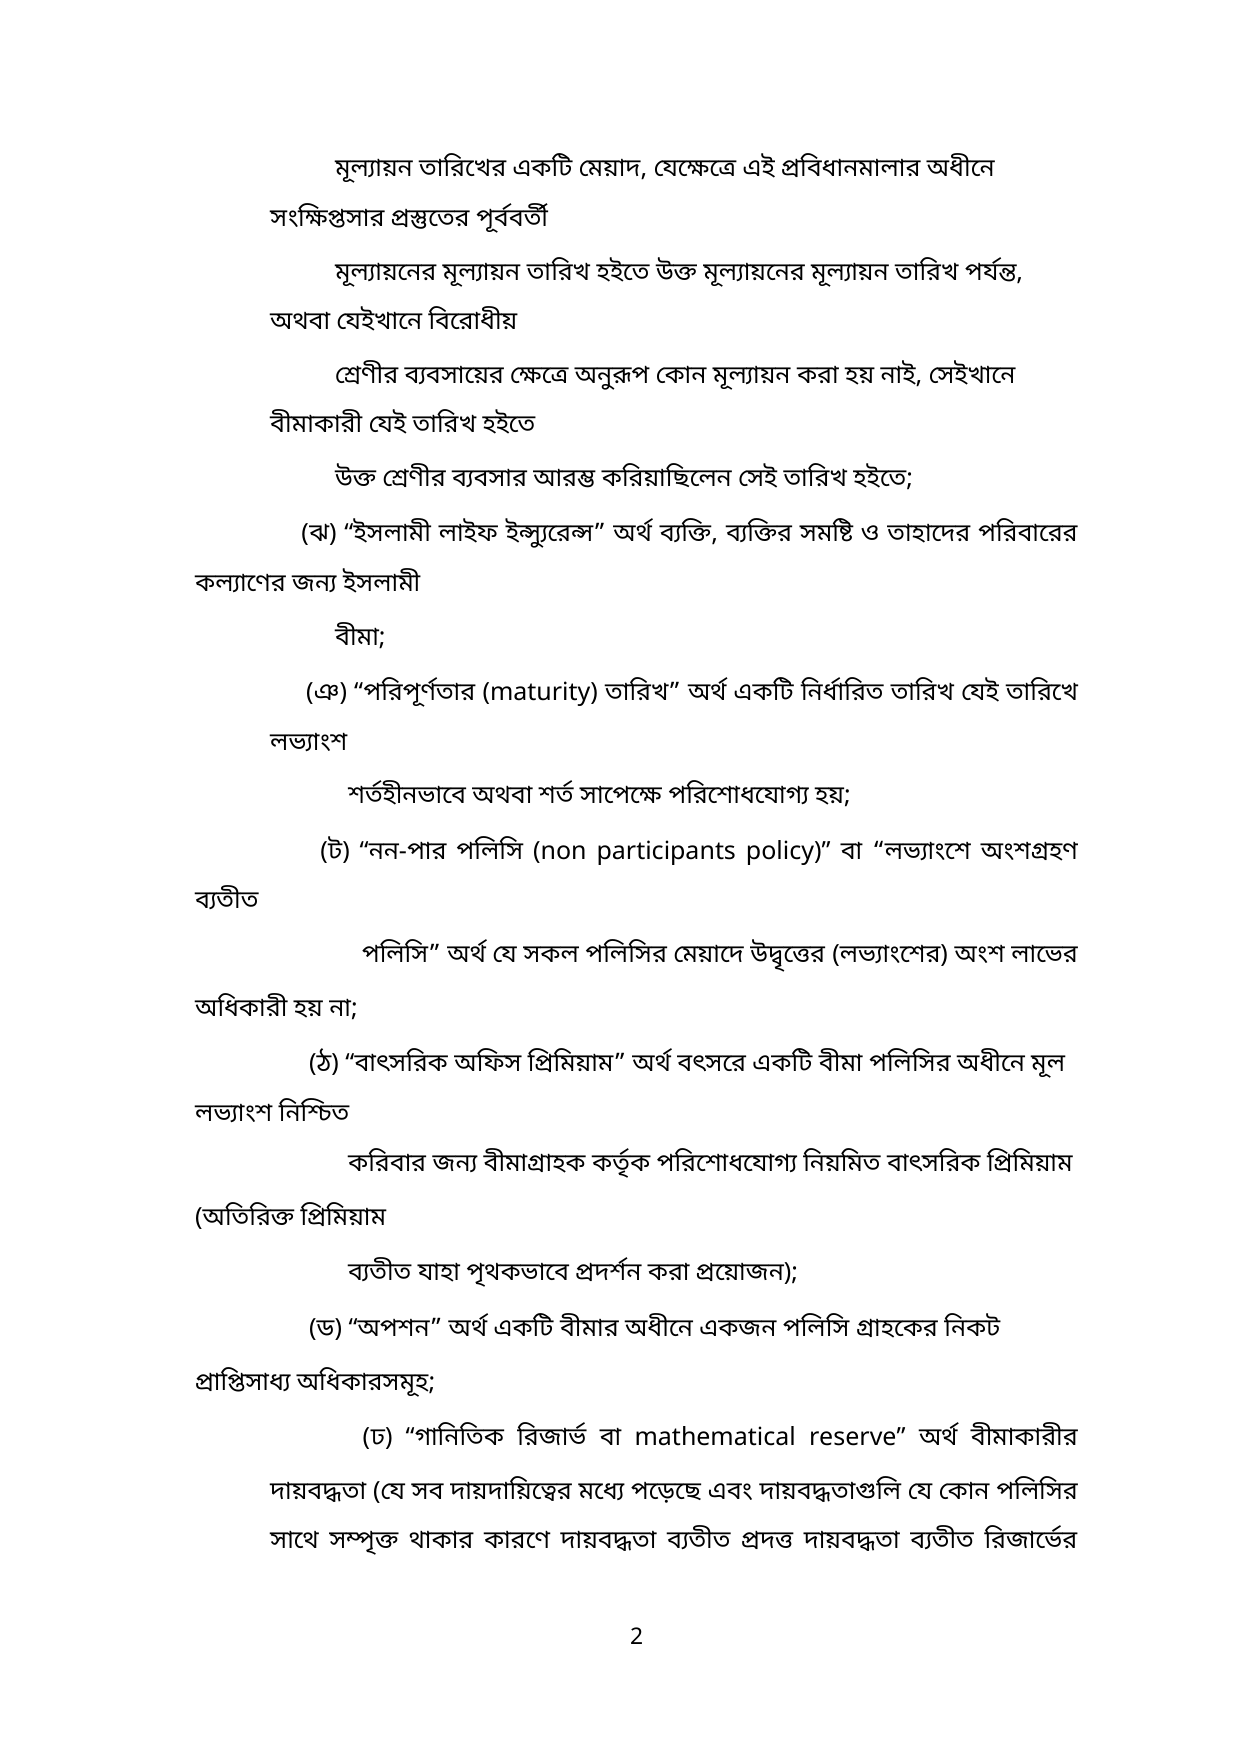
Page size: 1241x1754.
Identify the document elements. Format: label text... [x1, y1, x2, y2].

text (ড) “অপশন” অর্থ একটি বীমার অধীনে একজন পলিসি গ্রাহকের নিকট প্রাপ্তিসাধ্য অধিকারসমূহ; [195, 1309, 1078, 1400]
text (ট) “নন-পার পলিসি (non participants policy)” বা “লভ্যাংশে অংশগ্রহণ ব্যতীত [195, 832, 1078, 919]
text মূল্যায়ন তারিখের একটি মেয়াদ, যেক্ষেত্রে এই প্রবিধানমালার অধীনে সংক্ষিপ্তসার প্রস্তুতের পূর্ববর্তী [270, 150, 1078, 237]
text (ঝ) “ইসলামী লাইফ ইন্স্যুরেন্স” অর্থ ব্যক্তি, ব্যক্তির সমষ্টি ও তাহাদের পরিবারের কল্যাণের জন্য ইসলামী [195, 515, 1078, 602]
text শর্তহীনভাবে অথবা শর্ত সাপেক্ষে পরিশোধযোগ্য হয়; [270, 777, 1078, 814]
text উক্ত শ্রেণীর ব্যবসার আরম্ভ করিয়াছিলেন সেই তারিখ হইতে; [270, 460, 1078, 497]
text পলিসি” অর্থ যে সকল পলিসির মেয়াদে উদ্বৃত্তের (লভ্যাংশের) অংশ লাভের অধিকারী হয় না; [195, 936, 1078, 1027]
text (ঞ) “পরিপূর্ণতার (maturity) তারিখ” অর্থ একটি নির্ধারিত তারিখ যেই তারিখে লভ্যাংশ [270, 674, 1078, 760]
text শ্রেণীর ব্যবসায়ের ক্ষেত্রে অনুরূপ কোন মূল্যায়ন করা হয় নাই, সেইখানে বীমাকারী যেই তারিখ হইতে [270, 356, 1078, 443]
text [270, 1418, 1078, 1559]
text করিবার জন্য বীমাগ্রাহক কর্তৃক পরিশোধযোগ্য নিয়মিত বাৎসরিক প্রিমিয়াম (অতিরিক্ত প্রিমিয়াম [195, 1148, 1078, 1235]
text (ঠ) “বাৎসরিক অফিস প্রিমিয়াম” অর্থ বৎসরে একটি বীমা পলিসির অধীনে মূল লভ্যাংশ নিশ্চিত [195, 1045, 1078, 1132]
text ব্যতীত যাহা পৃথকভাবে প্রদর্শন করা প্রয়োজন); [195, 1254, 1078, 1291]
text মূল্যায়নের মূল্যায়ন তারিখ হইতে উক্ত মূল্যায়নের মূল্যায়ন তারিখ পর্যন্ত, অথবা যেইখানে বিরোধীয় [270, 253, 1078, 340]
text বীমা; [195, 618, 1078, 655]
